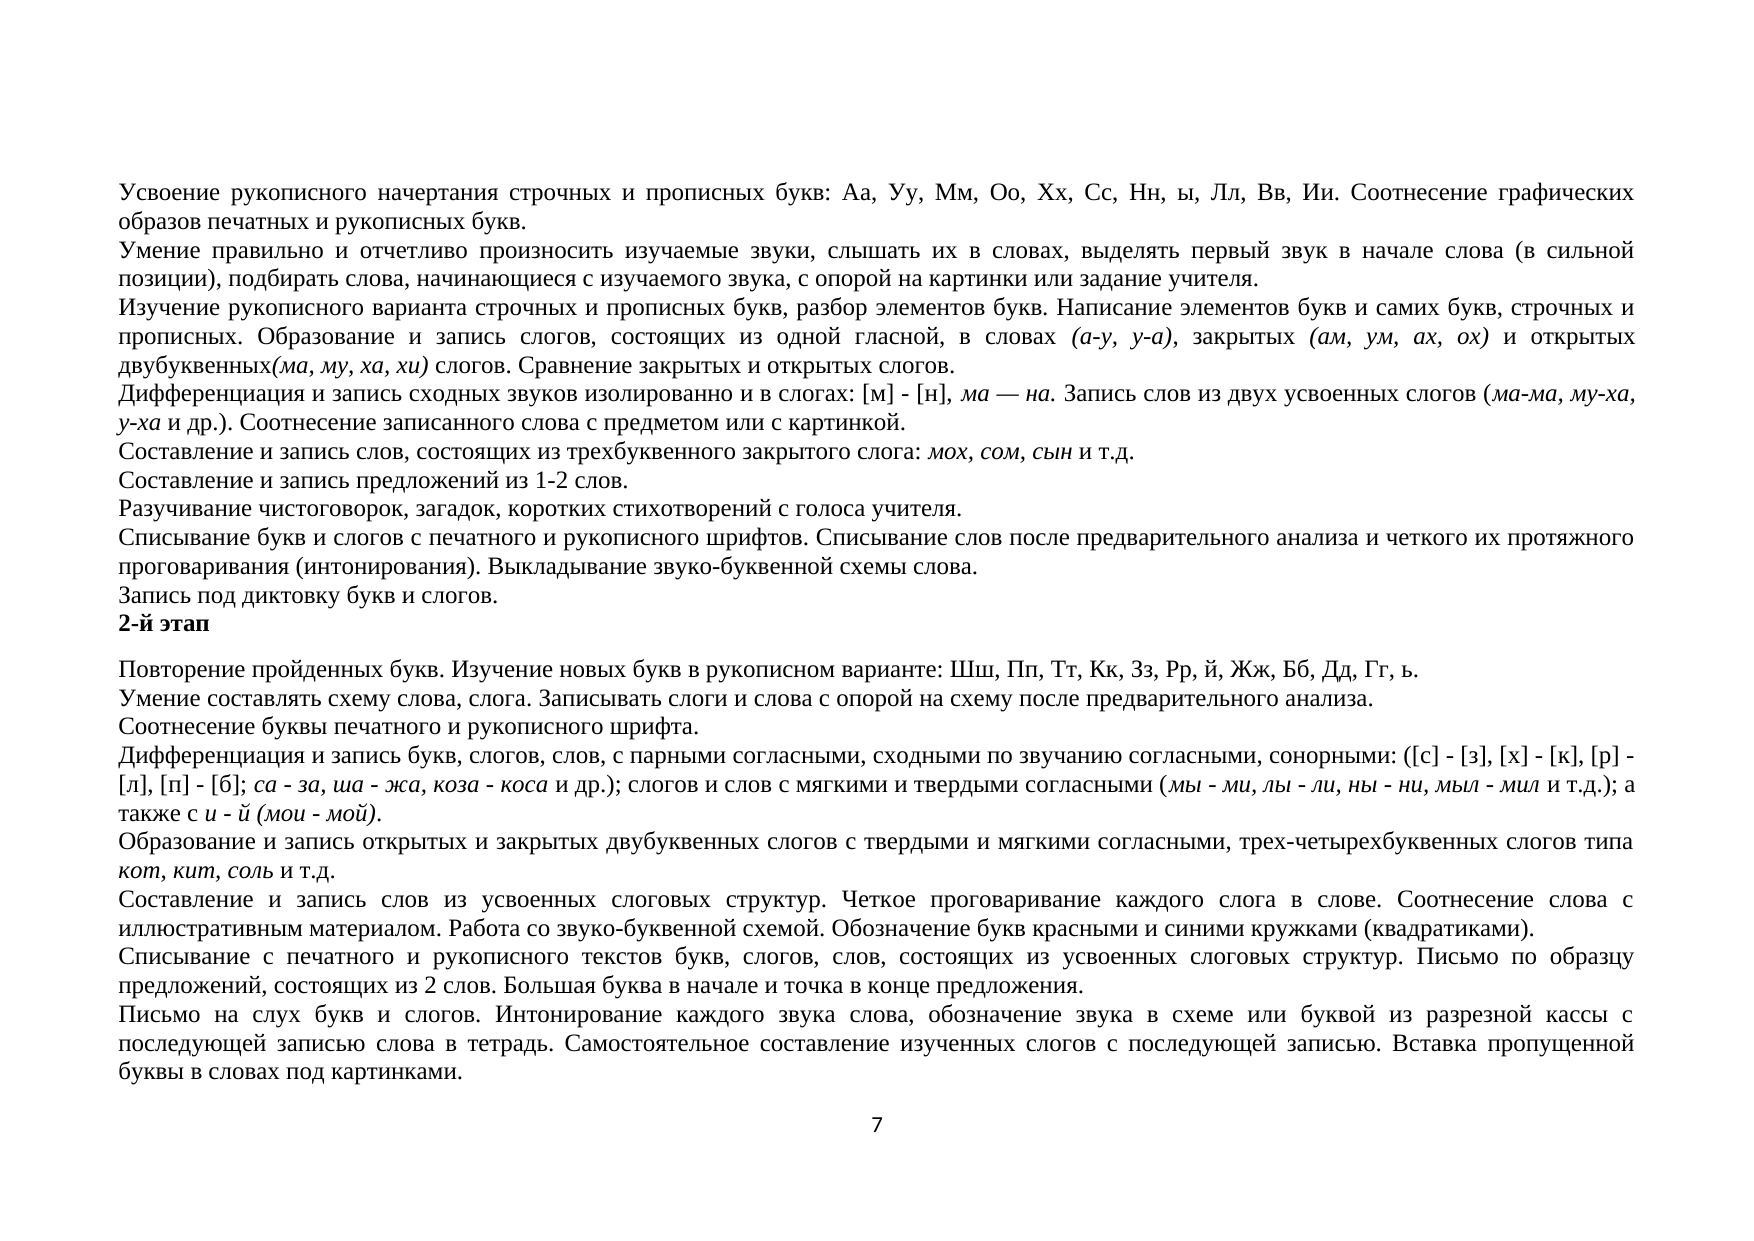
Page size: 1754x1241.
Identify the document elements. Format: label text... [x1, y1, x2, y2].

text Дифференциация и запись букв, слогов, слов, с парными согласными, сходными по звучанию согласными, сонорными: ([с] - [з], [х] - [к], [р] - [л], [п] - [б]; са - за, ша - жа, коза - коса и др.); слогов и слов с мягкими и твердыми согласными (мы - ми, лы - ли, ны - ни, мыл - мил и т.д.); а также с и - й (мои - мой). [118, 740, 1636, 826]
text Дифференциация и запись сходных звуков изолированно и в слогах: [м] - [н], ма — на. Запись слов из двух усвоенных слогов (ма-ма, му-ха, у-ха и др.). Соотнесение записанного слова с предметом или с картинкой. [118, 378, 1636, 436]
text 2-й этап [118, 608, 1636, 637]
text Разучивание чистоговорок, загадок, коротких стихотворений с голоса учителя. [118, 493, 1636, 522]
text Соотнесение буквы печатного и рукописного шрифта. [118, 711, 1636, 740]
text Составление и запись предложений из 1-2 слов. [118, 465, 1636, 493]
text Составление и запись слов из усвоенных слоговых структур. Четкое проговаривание каждого слога в слове. Соотнесение слова с иллюстративным материалом. Работа со звуко-буквенной схемой. Обозначение букв красными и синими кружками (квадратиками). [118, 884, 1636, 941]
text Образование и запись открытых и закрытых двубуквенных слогов с твердыми и мягкими согласными, трех-четырехбуквенных слогов типа кот, кит, соль и т.д. [118, 826, 1636, 884]
text Составление и запись слов, состоящих из трехбуквенного закрытого слога: мох, сом, сын и т.д. [118, 436, 1636, 465]
text Изучение рукописного варианта строчных и прописных букв, разбор элементов букв. Написание элементов букв и самих букв, строчных и прописных. Образование и запись слогов, состоящих из одной гласной, в словах (а-у, у-а), закрытых (ам, ум, ах, ох) и открытых двубуквенных(ма, му, ха, хи) слогов. Сравнение закрытых и открытых слогов. [118, 292, 1636, 378]
text Запись под диктовку букв и слогов. [118, 580, 1636, 608]
text Повторение пройденных букв. Изучение новых букв в рукописном варианте: Шш, Пп, Тт, Кк, Зз, Рр, й, Жж, Бб, Дд, Гг, ь. [118, 654, 1636, 683]
text Усвоение рукописного начертания строчных и прописных букв: Аа, Уу, Мм, Оо, Хх, Сс, Нн, ы, Лл, Вв, Ии. Соотнесение графических образов печатных и рукописных букв. [118, 177, 1636, 235]
text Списывание с печатного и рукописного текстов букв, слогов, слов, состоящих из усвоенных слоговых структур. Письмо по образцу предложений, состоящих из 2 слов. Большая буква в начале и точка в конце предложения. [118, 941, 1636, 999]
text Умение правильно и отчетливо произносить изучаемые звуки, слышать их в словах, выделять первый звук в начале слова (в сильной позиции), подбирать слова, начинающиеся с изучаемого звука, с опорой на картинки или задание учителя. [118, 235, 1636, 292]
text Умение составлять схему слова, слога. Записывать слоги и слова с опорой на схему после предварительного анализа. [118, 683, 1636, 711]
text Списывание букв и слогов с печатного и рукописного шрифтов. Списывание слов после предварительного анализа и четкого их протяжного проговаривания (интонирования). Выкладывание звуко-буквенной схемы слова. [118, 522, 1636, 580]
text Письмо на слух букв и слогов. Интонирование каждого звука слова, обозначение звука в схеме или буквой из разрезной кассы с последующей записью слова в тетрадь. Самостоятельное составление изученных слогов с последующей записью. Вставка пропущенной буквы в словах под картинками. [118, 999, 1636, 1085]
